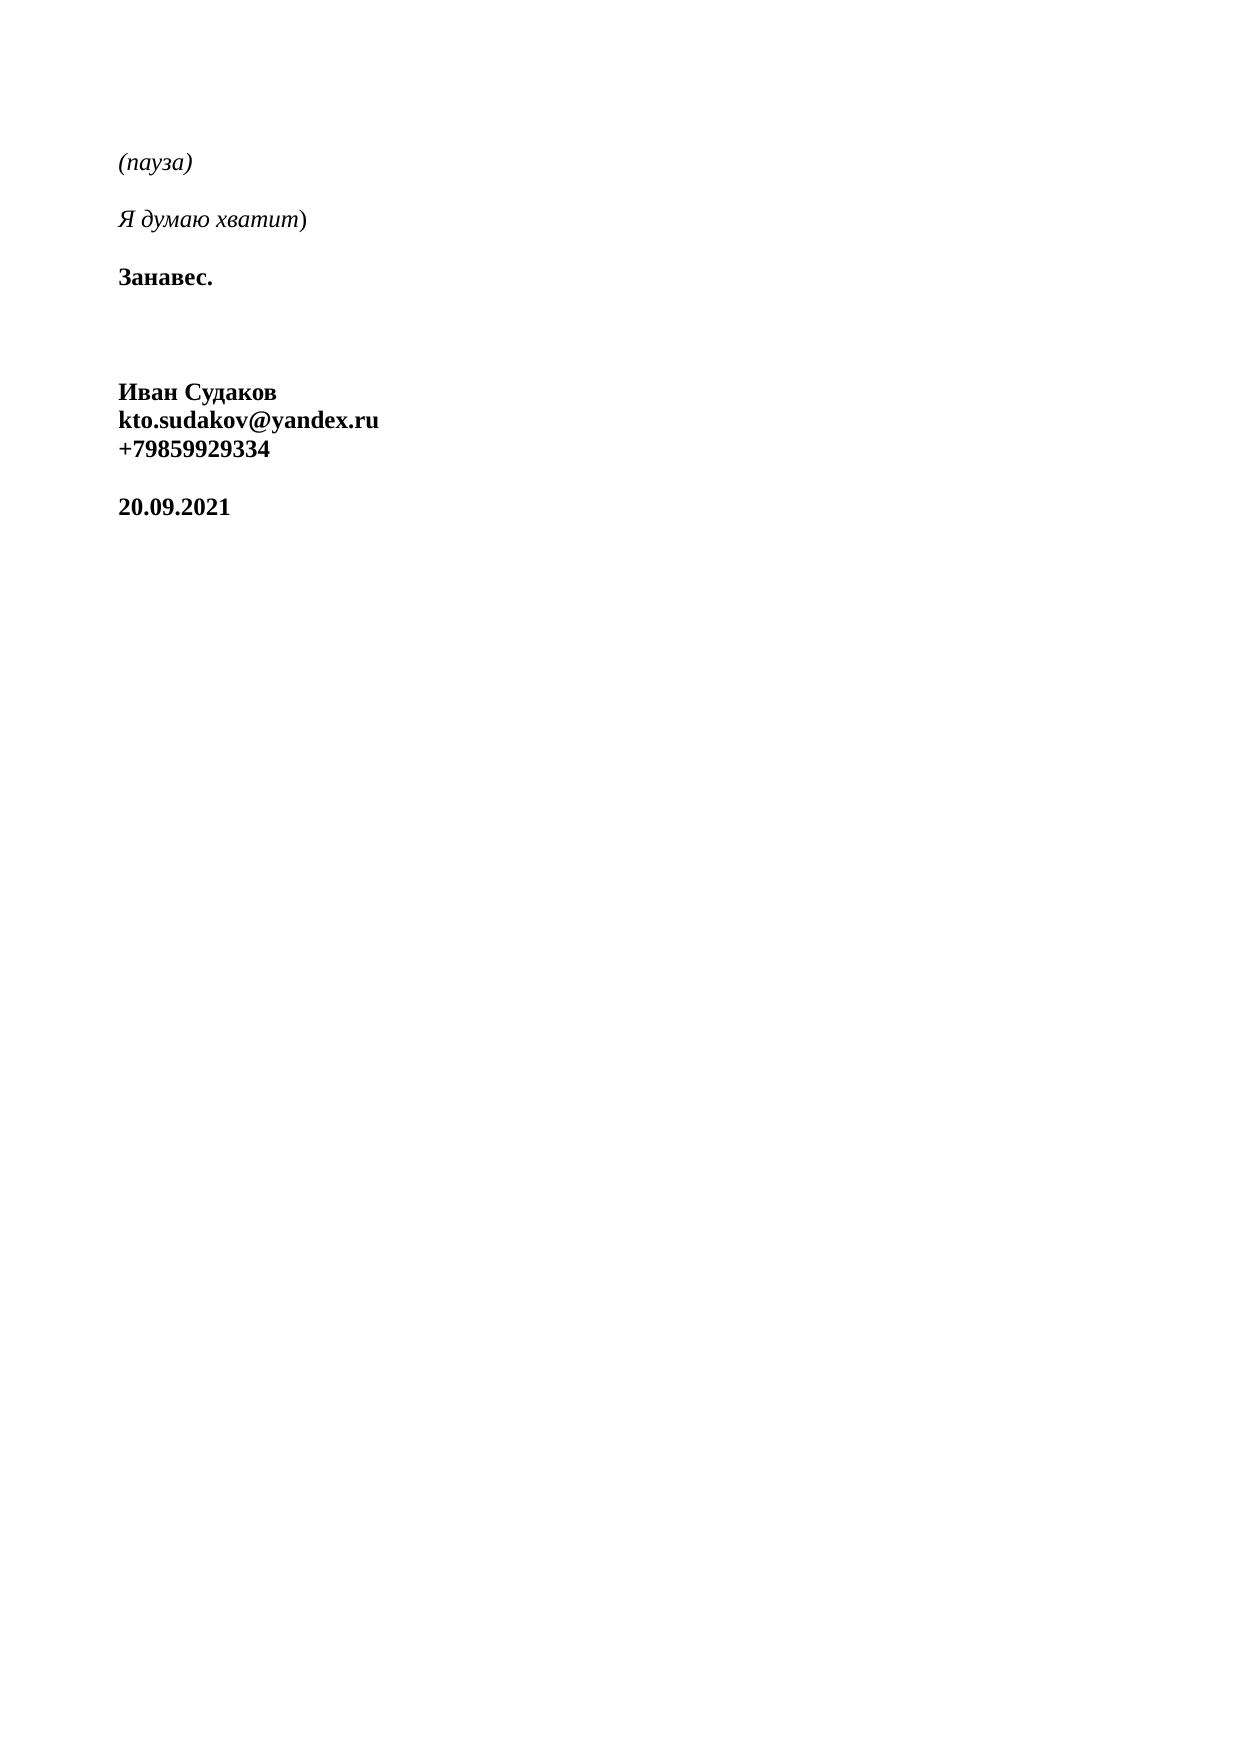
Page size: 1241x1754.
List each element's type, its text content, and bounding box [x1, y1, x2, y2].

text Иван Судаков [118, 377, 1122, 406]
text 20.09.2021 [118, 492, 1122, 521]
text (пауза) [118, 147, 1122, 176]
text Я думаю хватит) [118, 204, 1122, 233]
text Занавес. [118, 262, 1122, 291]
text +79859929334 [118, 434, 1122, 463]
text kto.sudakov@yandex.ru [118, 406, 1122, 434]
